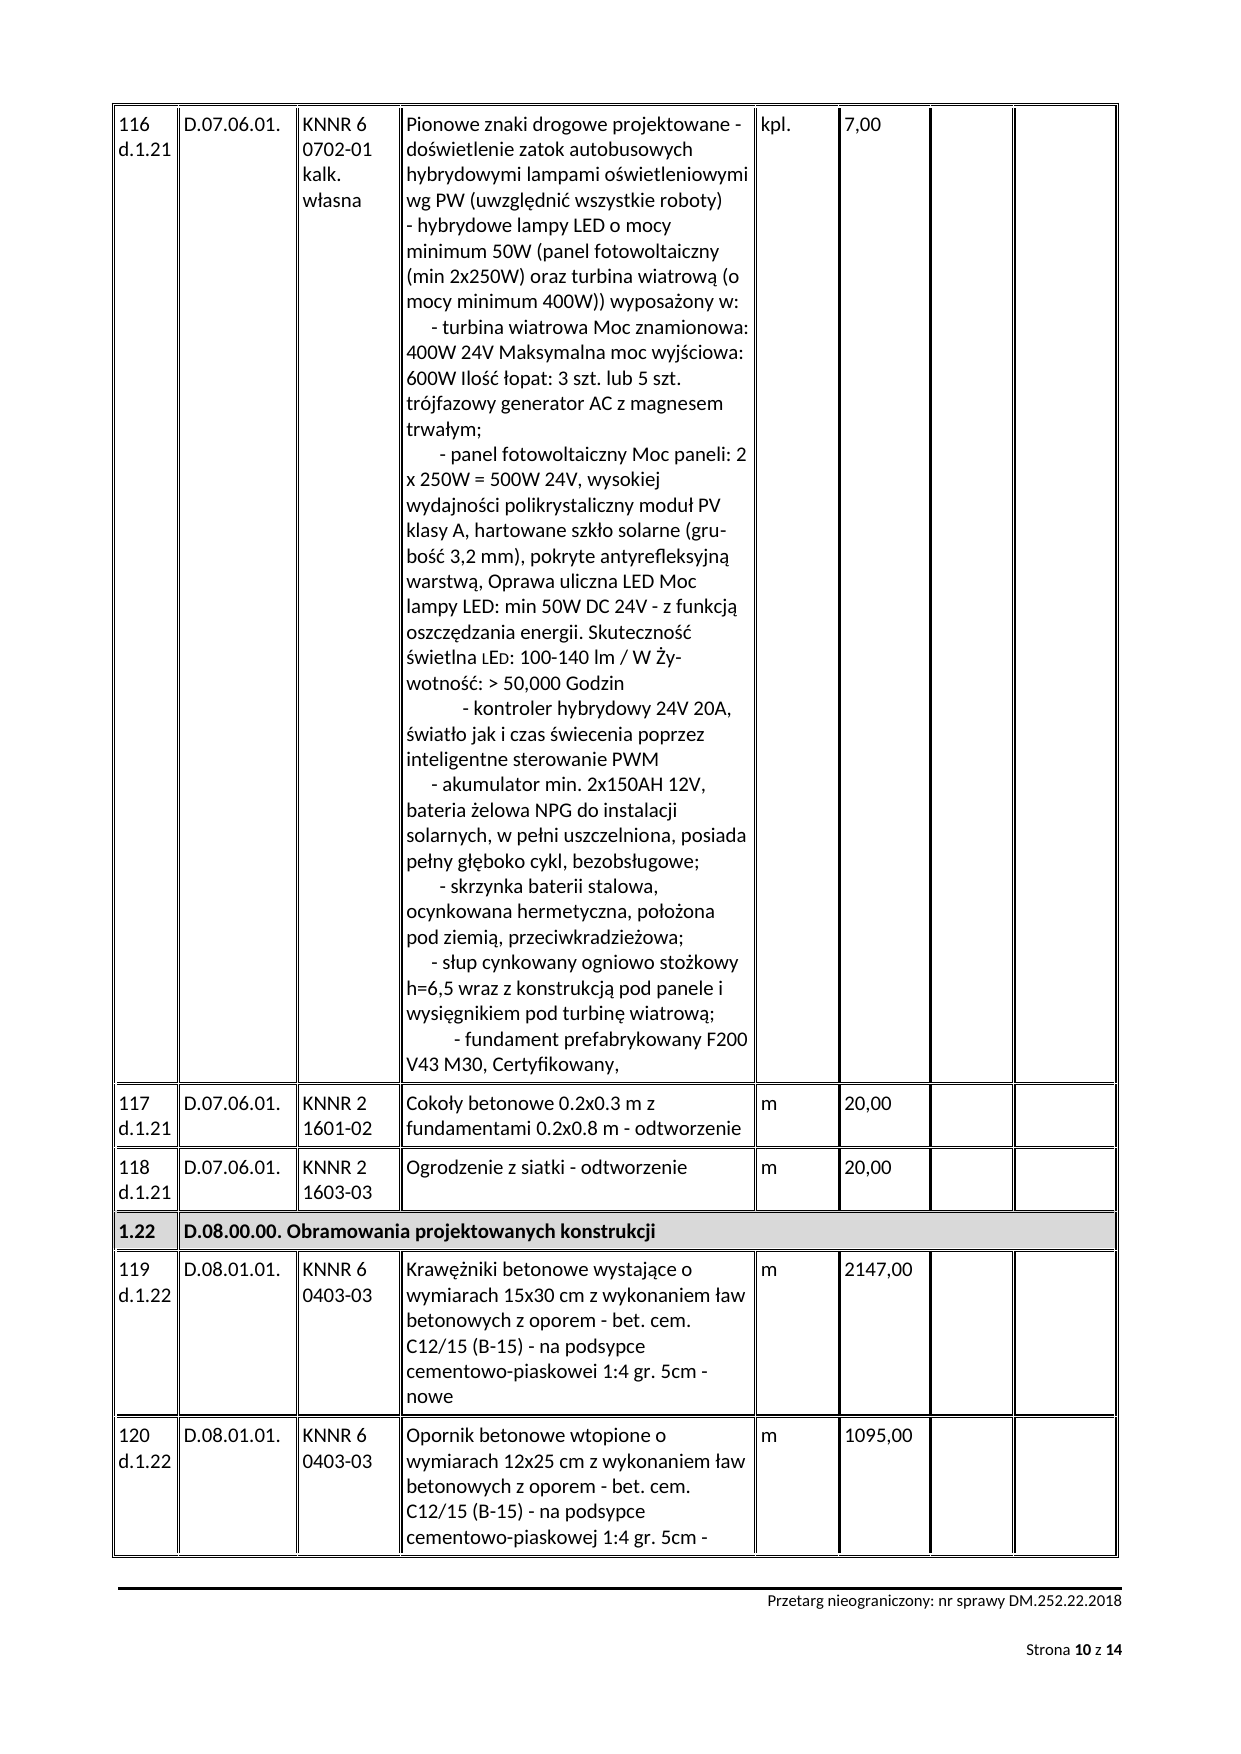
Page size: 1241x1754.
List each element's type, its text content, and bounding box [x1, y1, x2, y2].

table_cell 117 d.1.21 [113, 1082, 178, 1146]
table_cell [401, 1418, 756, 1554]
table_cell [932, 1149, 1012, 1210]
table_cell 1.22 [113, 1210, 178, 1248]
table_cell 20,00 [841, 1149, 929, 1210]
table_cell [930, 1414, 1014, 1554]
table_cell KNNR 6 0403-03 [298, 1414, 401, 1554]
table_cell 20,00 [841, 1085, 929, 1146]
table_cell m [757, 1149, 838, 1210]
table_cell Ogrodzenie z siatki - odtworzenie [403, 1149, 754, 1210]
table_cell 120 d.1.22 [115, 1414, 178, 1554]
table_cell [1014, 1082, 1117, 1146]
table_cell [1014, 1414, 1116, 1554]
table_cell [930, 104, 1014, 1082]
table_cell Pionowe znaki drogowe projektowane - doświetlenie zatok autobusowych hybrydowymi lampami oświetleniowymi wg PW (uwzględnić wszystkie roboty) - hybrydowe lampy LED o mocy minimum 50W (panel fotowoltaiczny (min 2x250W) oraz turbina wiatrową (o mocy minimum 400W)) wyposażony w: - turbina wiatrowa Moc znamionowa: 400W 24V Maksymalna moc wyjściowa: 600W Ilość łopat: 3 szt. lub 5 szt. trójfazowy generator AC z magnesem trwałym; - panel fotowoltaiczny Moc paneli: 2 x 250W = 500W 24V, wysokiej wydajności polikrystaliczny moduł PV klasy A, hartowane szkło solarne (grubość 3,2 mm), pokryte antyrefleksyjną warstwą, Oprawa uliczna LED Moc lampy LED: min 50W DC 24V - z funkcją oszczędzania energii. Skuteczność świetlna lEd: 100-140 lm / W Żywotność: > 50,000 Godzin - kontroler hybrydowy 24V 20A, światło jak i czas świecenia poprzez inteligentne sterowanie PWM - akumulator min. 2x150AH 12V, bateria żelowa NPG do instalacji solarnych, w pełni uszczelniona, posiada pełny głęboko cykl, bezobsługowe; - skrzynka baterii stalowa, ocynkowana hermetyczna, położona pod ziemią, przeciwkradzieżowa; - słup cynkowany ogniowo stożkowy h=6,5 wraz z konstrukcją pod panele i wysięgnikiem pod turbinę wiatrową; - fundament prefabrykowany F200 V43 M30, Certyfikowany, [401, 106, 756, 1082]
table_cell 2147,00 [841, 1252, 929, 1414]
table_cell D.08.01.01. [179, 1418, 297, 1554]
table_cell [298, 104, 401, 1082]
table_cell D.07.06.01. [180, 1085, 296, 1146]
table_cell [1014, 106, 1115, 1082]
table_cell 1095,00 [839, 1418, 930, 1554]
table_cell Krawężniki betonowe wystające o wymiarach 15x30 cm z wykonaniem ław betonowych z oporem - bet. cem. C12/15 (B-15) - na podsypce cementowo-piaskowei 1:4 gr. 5cm - nowe [403, 1252, 754, 1414]
table_cell Cokoły betonowe 0.2x0.3 m z fundamentami 0.2x0.8 m - odtworzenie [403, 1085, 754, 1146]
table_cell KNNR 2 1603-03 [299, 1149, 399, 1210]
table_cell D.08.01.01. [180, 1252, 296, 1414]
table_cell D.08.00.00. Obramowania projektowanych konstrukcji [179, 1210, 1117, 1248]
table_cell D.07.06.01. [179, 106, 297, 1082]
table_cell 119 d.1.22 [115, 1249, 177, 1414]
table_cell m [756, 1418, 839, 1554]
table_cell KNNR 6 0403-03 [299, 1252, 399, 1414]
table_cell m [757, 1252, 838, 1414]
table_cell 116 d.1.21 [115, 106, 178, 1082]
table_cell [932, 1085, 1012, 1146]
table_cell 7,00 [839, 106, 930, 1082]
table_cell D.07.06.01. [180, 1149, 296, 1210]
table_cell [1016, 1249, 1116, 1414]
table_cell KNNR 2 1601-02 [299, 1085, 399, 1146]
table_cell [932, 1252, 1012, 1414]
table_cell kpl. [756, 104, 839, 1082]
table_cell 118 d.1.21 [113, 1146, 178, 1210]
table_cell m [757, 1085, 838, 1146]
table_cell [1014, 1146, 1117, 1210]
